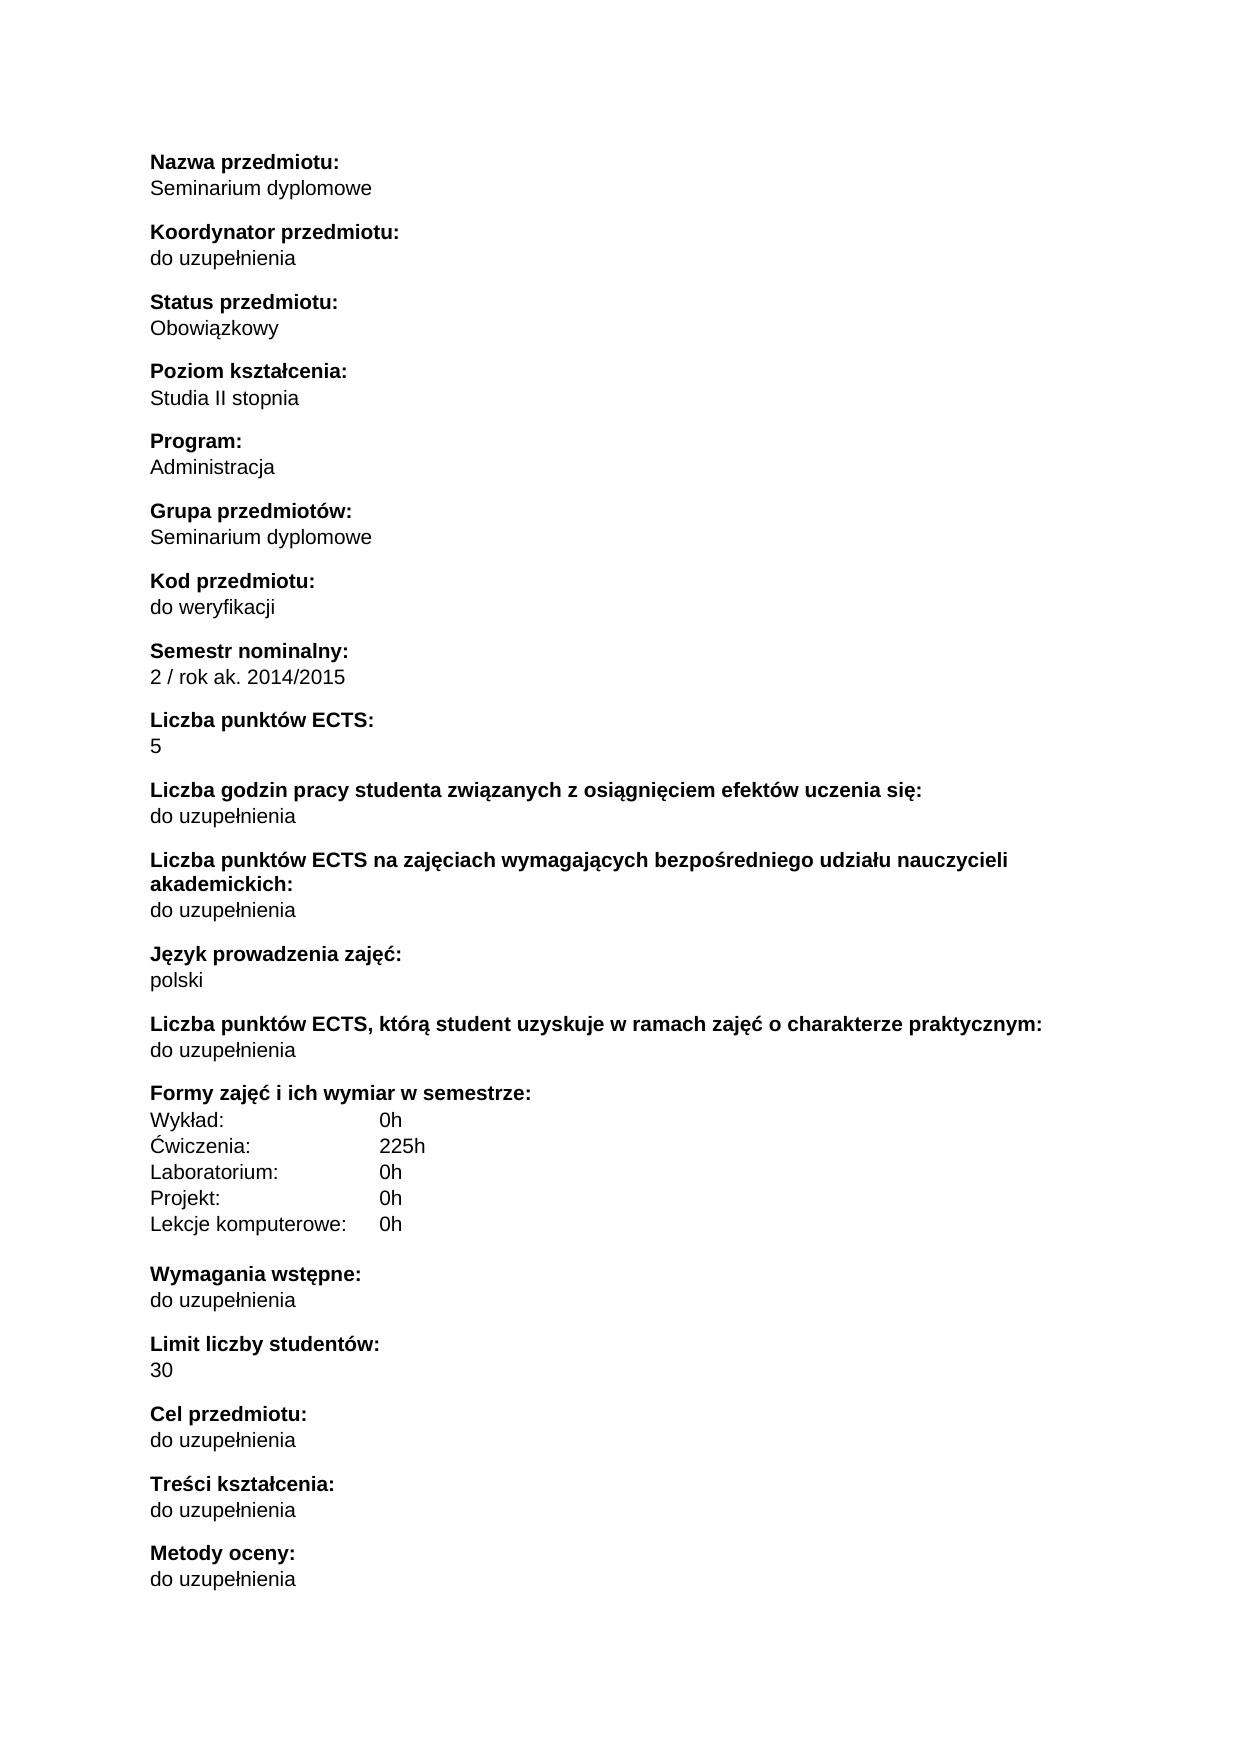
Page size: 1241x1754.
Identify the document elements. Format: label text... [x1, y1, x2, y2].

text Grupa przedmiotów: [150, 499, 1090, 523]
text Status przedmiotu: [150, 289, 1090, 313]
text Wymagania wstępne: [150, 1262, 1090, 1286]
text Studia II stopnia [150, 385, 1090, 409]
text Administracja [150, 455, 1090, 479]
text Kod przedmiotu: [150, 569, 1090, 593]
text Metody oceny: [150, 1541, 1090, 1565]
text Liczba punktów ECTS: [150, 708, 1090, 732]
text do uzupełnienia [150, 1567, 1090, 1591]
table_cell 0h [369, 1210, 597, 1236]
table_cell 225h [369, 1132, 597, 1158]
table_cell Ćwiczenia: [140, 1134, 367, 1158]
table_cell 0h [369, 1158, 597, 1184]
text Liczba godzin pracy studenta związanych z osiągnięciem efektów uczenia się: [150, 778, 1090, 802]
text Liczba punktów ECTS na zajęciach wymagających bezpośredniego udziału nauczycieli akademickich: [150, 848, 1090, 896]
text Seminarium dyplomowe [150, 525, 1090, 549]
table_cell Projekt: [140, 1186, 367, 1210]
text Seminarium dyplomowe [150, 176, 1090, 200]
table_cell Laboratorium: [140, 1160, 367, 1184]
text do uzupełnienia [150, 1497, 1090, 1521]
table_header 0h [369, 1108, 597, 1132]
text do uzupełnienia [150, 898, 1090, 922]
text Treści kształcenia: [150, 1471, 1090, 1495]
text Język prowadzenia zajęć: [150, 942, 1090, 966]
table_cell Lekcje komputerowe: [140, 1212, 367, 1236]
text Nazwa przedmiotu: [150, 150, 1090, 174]
text do uzupełnienia [150, 246, 1090, 270]
text do uzupełnienia [150, 1037, 1090, 1061]
text 5 [150, 734, 1090, 758]
text Semestr nominalny: [150, 638, 1090, 662]
text do weryfikacji [150, 595, 1090, 619]
text Liczba punktów ECTS, którą student uzyskuje w ramach zajęć o charakterze praktycznym: [150, 1011, 1090, 1035]
text do uzupełnienia [150, 804, 1090, 828]
text Program: [150, 429, 1090, 453]
text do uzupełnienia [150, 1428, 1090, 1452]
text Poziom kształcenia: [150, 359, 1090, 383]
table_header Wykład: [140, 1108, 367, 1132]
text 30 [150, 1358, 1090, 1382]
text Formy zajęć i ich wymiar w semestrze: [150, 1081, 1090, 1105]
text Koordynator przedmiotu: [150, 220, 1090, 244]
text Cel przedmiotu: [150, 1402, 1090, 1426]
table_cell 0h [369, 1184, 597, 1210]
text polski [150, 968, 1090, 992]
text do uzupełnienia [150, 1288, 1090, 1312]
text Obowiązkowy [150, 316, 1090, 339]
text 2 / rok ak. 2014/2015 [150, 664, 1090, 688]
text Limit liczby studentów: [150, 1332, 1090, 1356]
